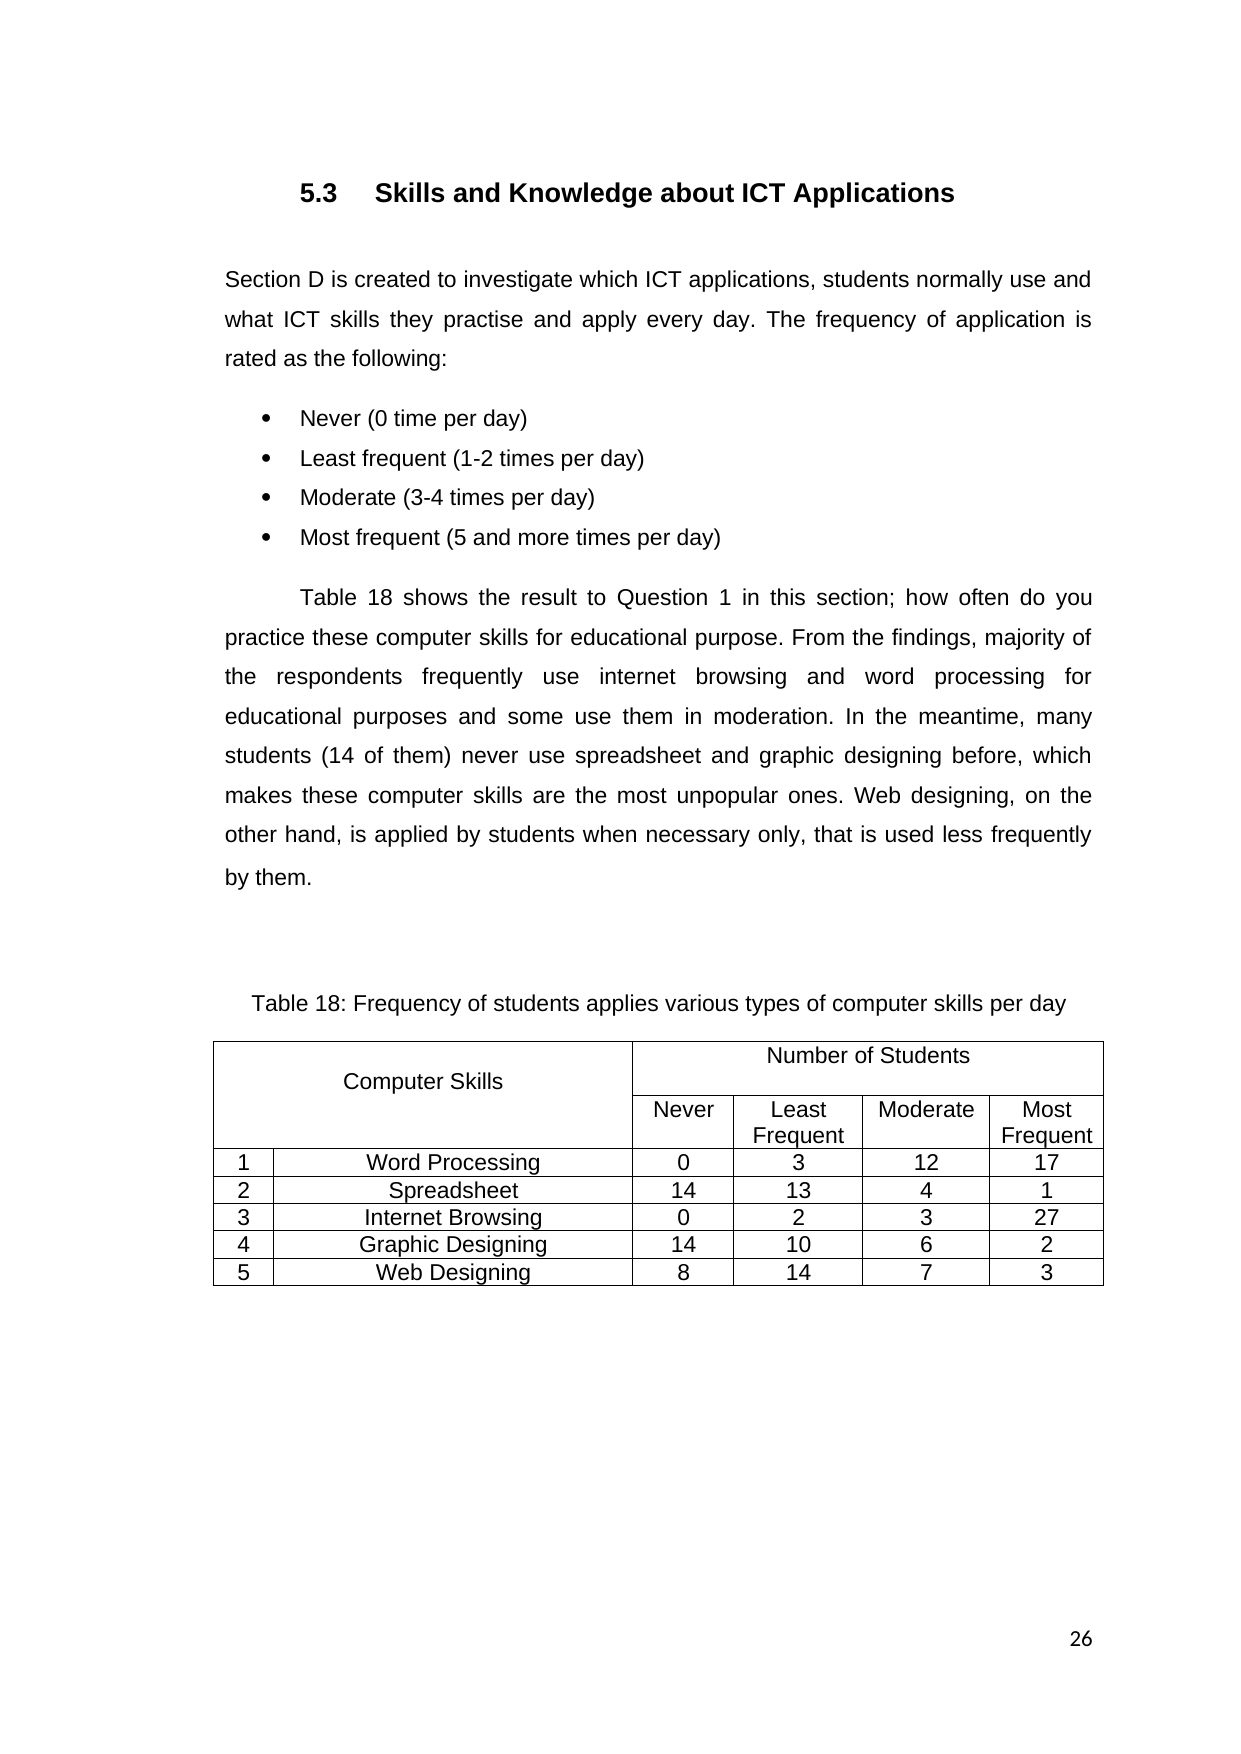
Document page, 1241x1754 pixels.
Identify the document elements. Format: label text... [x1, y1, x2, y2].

table_cell 3 [990, 1259, 1103, 1285]
table_cell 17 [990, 1149, 1103, 1176]
table_cell 4 [863, 1177, 989, 1203]
table_cell 4 [214, 1231, 273, 1258]
table_cell 2 [214, 1177, 273, 1203]
text Table 18: Frequency of students applies various types of computer skills per day [224, 990, 1092, 1016]
table_cell 3 [734, 1149, 862, 1176]
table_cell Graphic Designing [274, 1231, 632, 1258]
table_cell 8 [633, 1259, 733, 1285]
table_cell Moderate [863, 1096, 989, 1148]
table_cell Word Processing [274, 1149, 632, 1176]
table_cell 14 [734, 1259, 862, 1285]
table_cell Most Frequent [990, 1096, 1103, 1148]
table_cell 14 [633, 1177, 733, 1203]
subtitle Skills and Knowledge about ICT Applications [299, 177, 1092, 208]
table_cell 10 [734, 1231, 862, 1258]
table_cell 1 [990, 1177, 1103, 1203]
table_cell 2 [734, 1204, 862, 1230]
table_cell 27 [990, 1204, 1103, 1230]
table_cell Spreadsheet [274, 1177, 632, 1203]
table_cell 14 [633, 1231, 733, 1258]
table_cell 1 [214, 1149, 273, 1176]
table_cell Never [633, 1096, 733, 1148]
table_cell 6 [863, 1231, 989, 1258]
table_cell Least Frequent [734, 1096, 862, 1148]
list Moderate (3-4 times per day) [262, 484, 1092, 511]
table_cell 0 [633, 1204, 733, 1230]
table_cell Internet Browsing [274, 1204, 632, 1230]
table_header Number of Students [633, 1042, 1103, 1094]
text Table 18 shows the result to Question 1 in this section; how often do you practice these computer skills for educational purpose. From the findings, majority of the respondents frequently use internet browsing and word processing for educational purposes and some use them in moderation. In the meantime, many students (14 of them) never use spreadsheet and graphic designing before, which makes these computer skills are the most unpopular ones. Web designing, on the other hand, is applied by students when necessary only, that is used less frequently by them. [224, 584, 1092, 891]
table_cell 5 [214, 1259, 273, 1285]
table_cell 3 [214, 1204, 273, 1230]
table_cell 2 [990, 1231, 1103, 1258]
list Never (0 time per day) [262, 405, 1092, 432]
text Section D is created to investigate which ICT applications, students normally use and what ICT skills they practise and apply every day. The frequency of application is rated as the following: [224, 266, 1092, 371]
list Least frequent (1-2 times per day) [262, 445, 1092, 471]
table_cell 12 [863, 1149, 989, 1176]
table_cell 13 [734, 1177, 862, 1203]
table_cell Web Designing [274, 1259, 632, 1285]
table_cell 3 [863, 1204, 989, 1230]
table_cell 0 [633, 1149, 733, 1176]
list Most frequent (5 and more times per day) [262, 524, 1092, 550]
table_cell 7 [863, 1259, 989, 1285]
table_header Computer Skills [214, 1042, 632, 1148]
